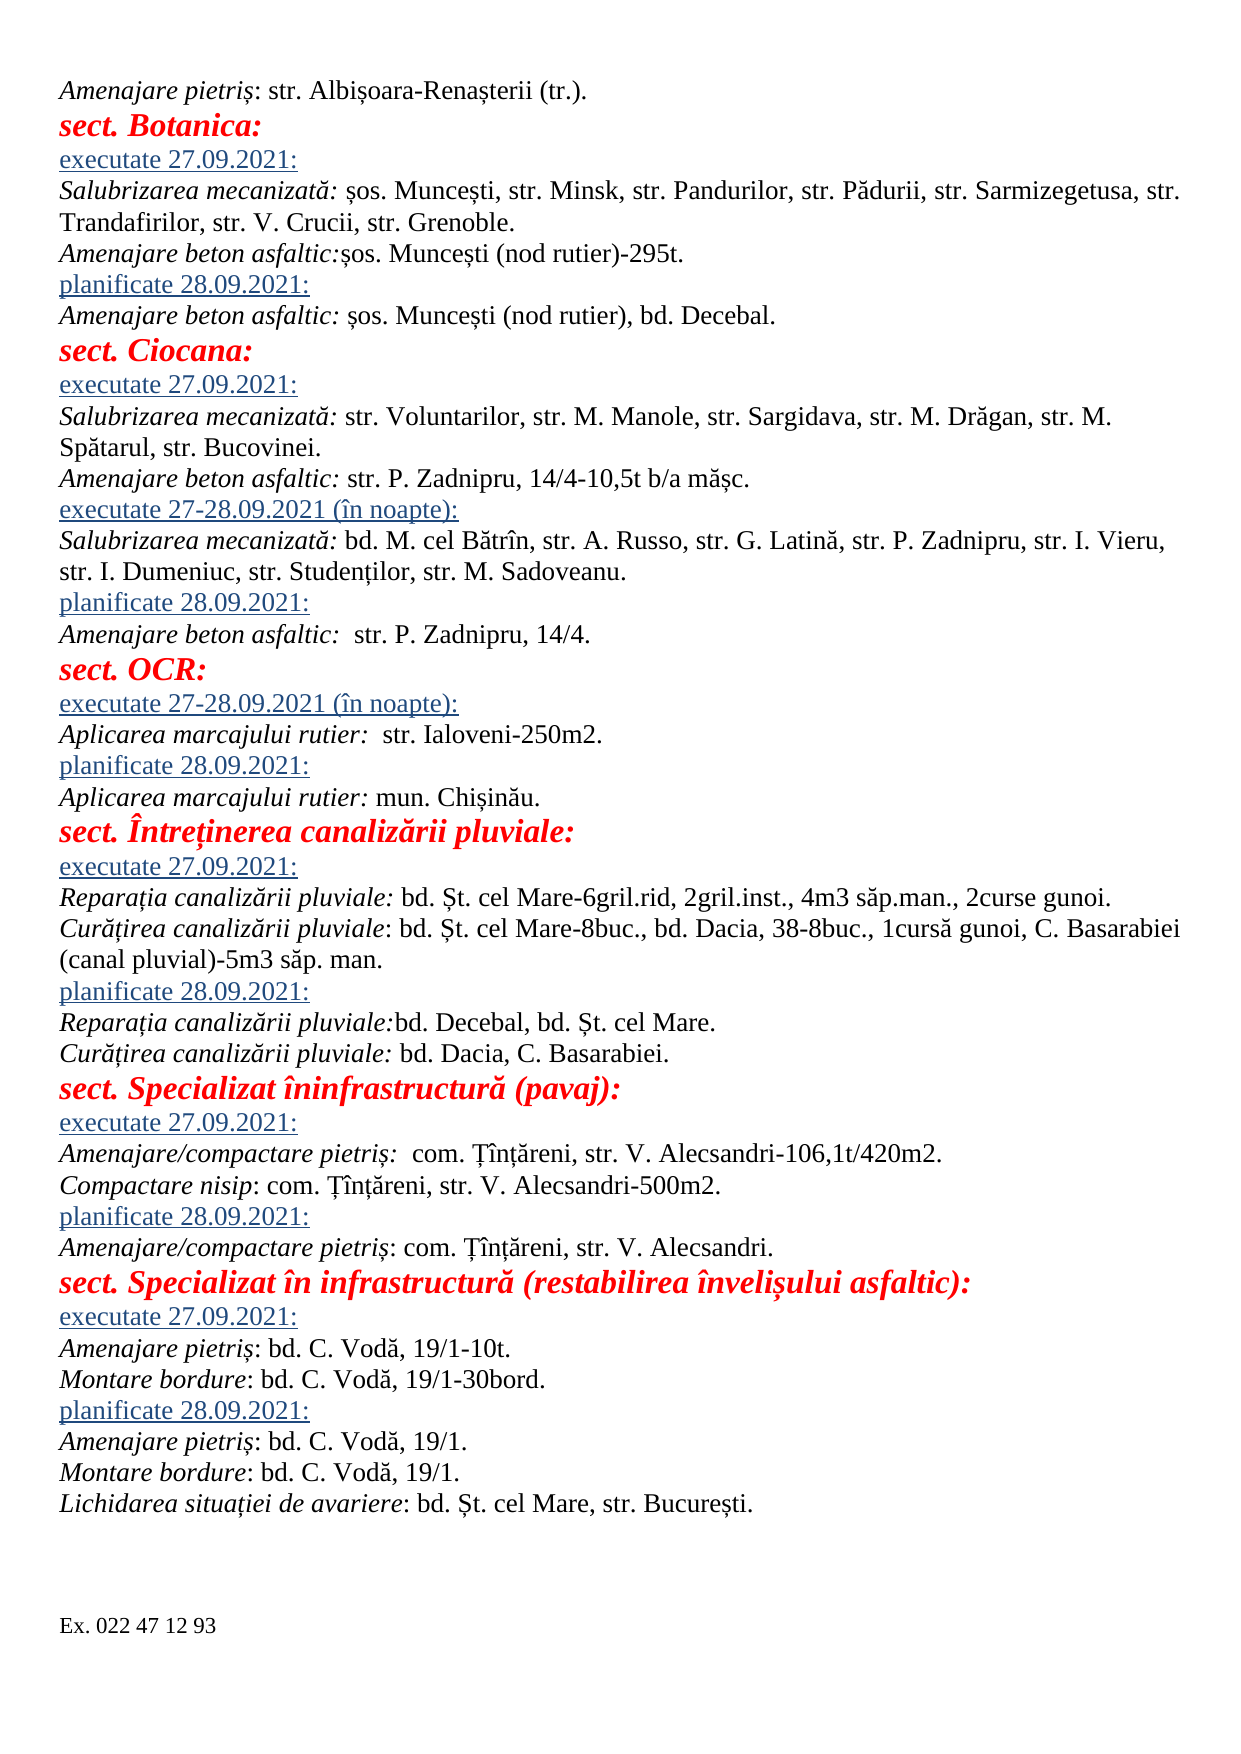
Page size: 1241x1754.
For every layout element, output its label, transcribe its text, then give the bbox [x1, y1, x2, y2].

text Montare bordure: bd. C. Vodă, 19/1. [59, 1456, 1196, 1487]
text Amenajare/compactare pietriș: com. Țînțăreni, str. V. Alecsandri. [59, 1231, 1181, 1262]
text Curățirea canalizării pluviale: bd. Șt. cel Mare-8buc., bd. Dacia, 38-8buc., 1cursă gunoi, C. Basarabiei (canal pluvial)-5m3 săp. man. [59, 912, 1181, 975]
text executate 27-28.09.2021 (în noapte): [59, 687, 1181, 718]
text planificate 28.09.2021: [59, 587, 1181, 618]
text Reparația canalizării pluviale: bd. Șt. cel Mare-6gril.rid, 2gril.inst., 4m3 săp.man., 2curse gunoi. [59, 881, 1181, 912]
text planificate 28.09.2021: [59, 749, 1181, 781]
text Amenajare beton asfaltic: str. P. Zadnipru, 14/4-10,5t b/a mășc. [59, 462, 1181, 493]
text Amenajare beton asfaltic: șos. Muncești (nod rutier), bd. Decebal. [59, 299, 1181, 330]
text Montare bordure: bd. C. Vodă, 19/1-30bord. [59, 1363, 1196, 1394]
text executate 27.09.2021: [59, 368, 1181, 400]
text Ex. 022 47 12 93 [59, 1612, 1196, 1638]
text Curățirea canalizării pluviale: bd. Dacia, C. Basarabiei. [59, 1037, 1181, 1068]
text Amenajare beton asfaltic:șos. Muncești (nod rutier)-295t. [59, 237, 1181, 268]
text sect. Ciocana: [59, 330, 1181, 368]
text sect. Întreținerea canalizării pluviale: [59, 812, 1181, 850]
text Amenajare pietriș: str. Albișoara-Renașterii (tr.). [59, 74, 1181, 105]
text planificate 28.09.2021: [59, 268, 1181, 299]
text sect. Botanica: [59, 105, 1181, 143]
text Compactare nisip: com. Țînțăreni, str. V. Alecsandri-500m2. [59, 1169, 1181, 1200]
text Reparația canalizării pluviale:bd. Decebal, bd. Șt. cel Mare. [59, 1006, 1181, 1037]
text Salubrizarea mecanizată: bd. M. cel Bătrîn, str. A. Russo, str. G. Latină, str. P. Zadnipru, str. I. Vieru, str. I. Dumeniuc, str. Studenților, str. M. Sadoveanu. [59, 524, 1181, 587]
text Aplicarea marcajului rutier: mun. Chișinău. [59, 781, 1181, 812]
text planificate 28.09.2021: [59, 1394, 1181, 1425]
text executate 27.09.2021: [59, 1301, 1181, 1332]
text Amenajare/compactare pietriș: com. Țînțăreni, str. V. Alecsandri-106,1t/420m2. [59, 1138, 1181, 1169]
text executate 27.09.2021: [59, 850, 1181, 881]
text sect. Specializat în infrastructură (restabilirea învelișului asfaltic): [59, 1262, 1196, 1301]
text planificate 28.09.2021: [59, 975, 1181, 1006]
text Amenajare pietriș: bd. C. Vodă, 19/1. [59, 1425, 1196, 1456]
text Salubrizarea mecanizată: str. Voluntarilor, str. M. Manole, str. Sargidava, str. M. Drăgan, str. M. Spătarul, str. Bucovinei. [59, 400, 1181, 462]
text planificate 28.09.2021: [59, 1200, 1181, 1231]
text sect. Specializat îninfrastructură (pavaj): [59, 1068, 1196, 1106]
text executate 27.09.2021: [59, 1106, 1181, 1138]
text Lichidarea situației de avariere: bd. Șt. cel Mare, str. București. [59, 1487, 1196, 1518]
text sect. OCR: [59, 649, 1181, 687]
text Amenajare beton asfaltic: str. P. Zadnipru, 14/4. [59, 618, 1181, 649]
text Amenajare pietriș: bd. C. Vodă, 19/1-10t. [59, 1332, 1196, 1363]
text executate 27.09.2021: [59, 143, 1181, 174]
text executate 27-28.09.2021 (în noapte): [59, 493, 1181, 524]
text Aplicarea marcajului rutier: str. Ialoveni-250m2. [59, 718, 1181, 749]
text Salubrizarea mecanizată: șos. Muncești, str. Minsk, str. Pandurilor, str. Pădurii, str. Sarmizegetusa, str. Trandafirilor, str. V. Crucii, str. Grenoble. [59, 174, 1181, 237]
